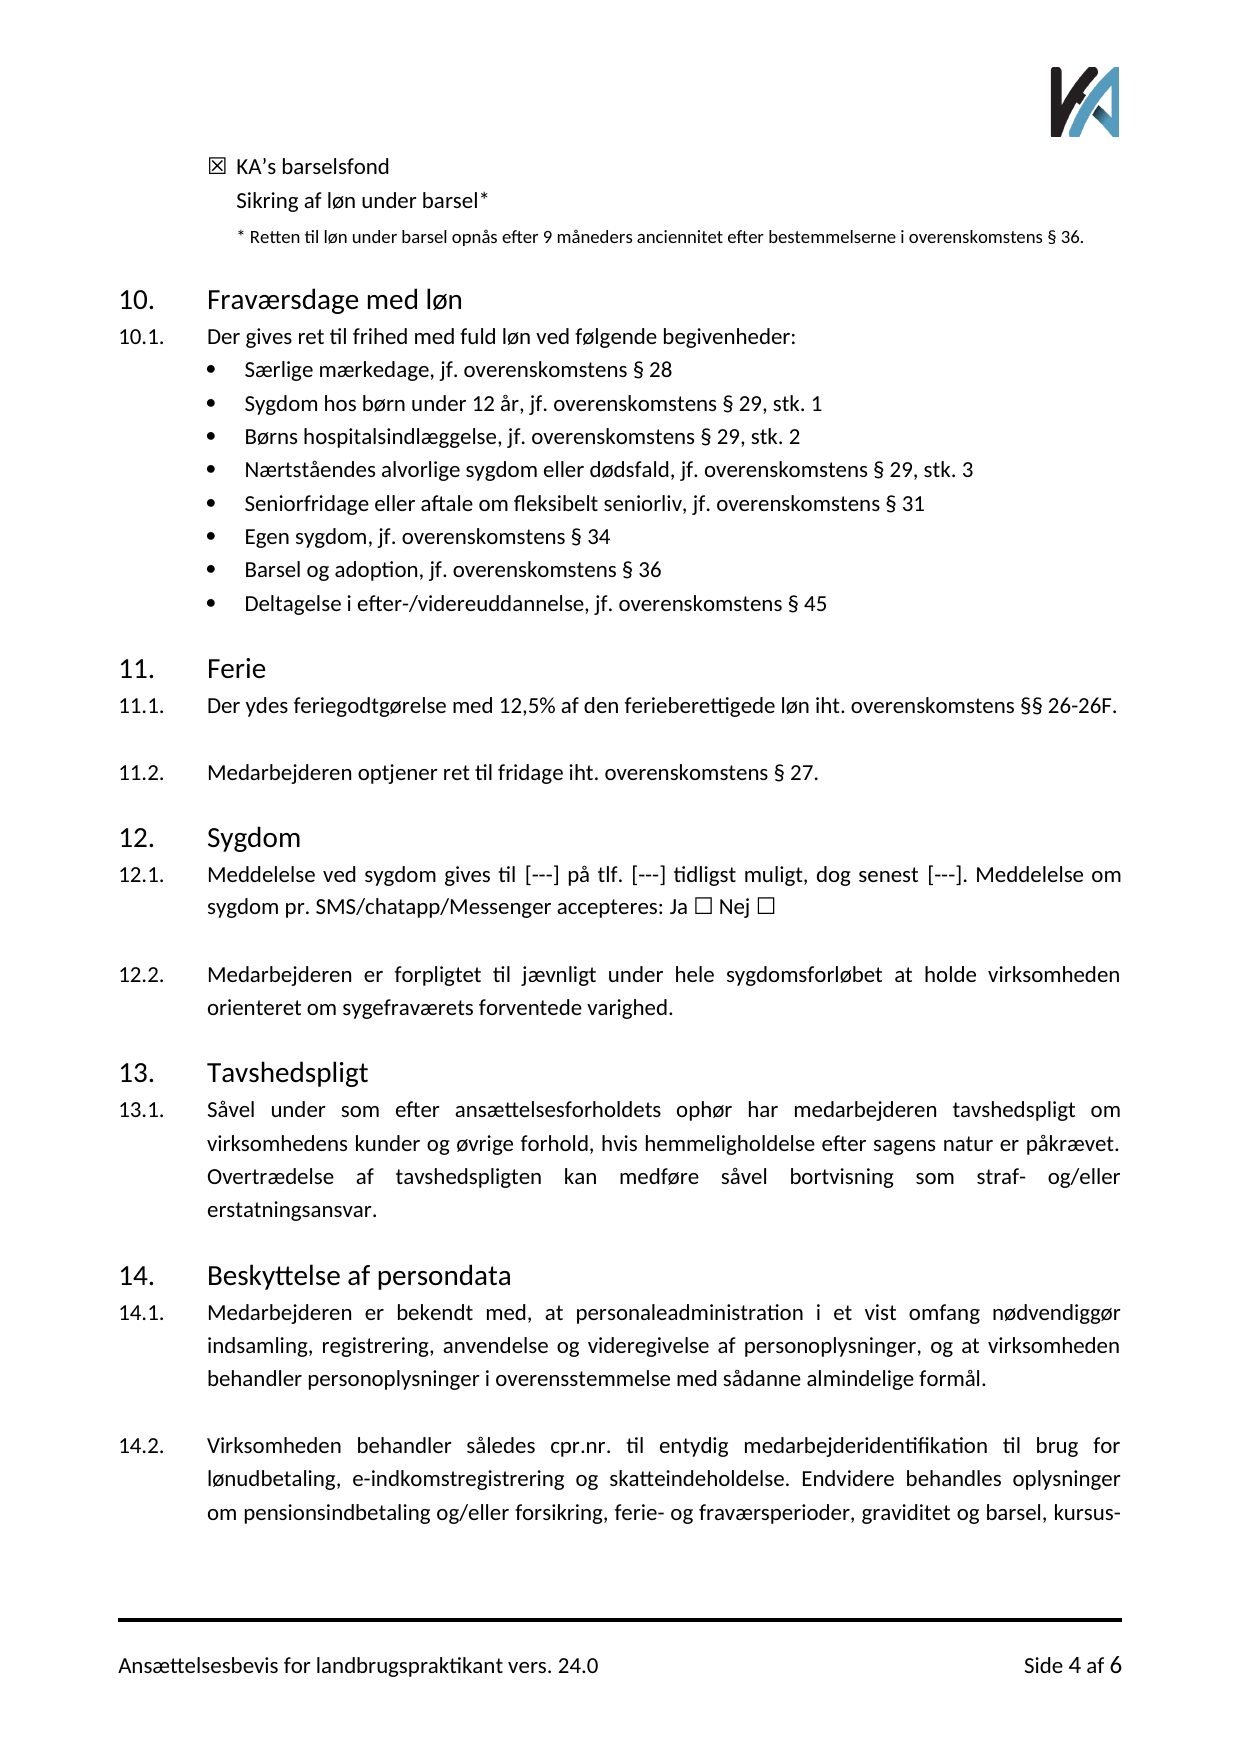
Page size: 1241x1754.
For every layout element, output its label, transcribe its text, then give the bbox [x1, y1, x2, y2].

list Der ydes feriegodtgørelse med 12,5% af den ferieberettigede løn iht. overenskomstens §§ 26-26F. [118, 686, 1122, 719]
list Der gives ret til frihed med fuld løn ved følgende begivenheder: [118, 317, 1122, 350]
list Meddelelse ved sygdom gives til [---] på tlf. [---] tidligst muligt, dog senest [---]. Meddelelse om sygdom pr. SMS/chatapp/Messenger accepteres: Ja Nej [118, 854, 1122, 921]
list Fraværsdage med løn [118, 281, 1122, 317]
list Ferie [118, 650, 1122, 686]
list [118, 1426, 1122, 1526]
list Nærtståendes alvorlige sygdom eller dødsfald, jf. overenskomstens § 29, stk. 3 [207, 450, 1122, 483]
list Sikring af løn under barsel* [207, 181, 1122, 214]
list Seniorfridage eller aftale om fleksibelt seniorliv, jf. overenskomstens § 31 [207, 483, 1122, 517]
list Børns hospitalsindlæggelse, jf. overenskomstens § 29, stk. 2 [207, 417, 1122, 450]
list Egen sygdom, jf. overenskomstens § 34 [207, 517, 1122, 550]
list Beskyttelse af persondata [118, 1257, 1122, 1292]
list Medarbejderen er bekendt med, at personaleadministration i et vist omfang nødvendiggør indsamling, registrering, anvendelse og videregivelse af personoplysninger, og at virksomheden behandler personoplysninger i overensstemmelse med sådanne almindelige formål. [118, 1292, 1122, 1392]
list Sygdom hos børn under 12 år, jf. overenskomstens § 29, stk. 1 [207, 383, 1122, 417]
list Medarbejderen optjener ret til fridage iht. overenskomstens § 27. [118, 752, 1122, 786]
list Deltagelse i efter-/videreuddannelse, jf. overenskomstens § 45 [207, 583, 1122, 617]
list Særlige mærkedage, jf. overenskomstens § 28 [207, 350, 1122, 383]
list Barsel og adoption, jf. overenskomstens § 36 [207, 550, 1122, 583]
picture [1050, 67, 1119, 136]
list Såvel under som efter ansættelsesforholdets ophør har medarbejderen tavshedspligt om virksomhedens kunder og øvrige forhold, hvis hemmeligholdelse efter sagens natur er påkrævet. Overtrædelse af tavshedspligten kan medføre såvel bortvisning som straf- og/eller erstatningsansvar. [118, 1090, 1122, 1223]
list KA’s barselsfond [207, 148, 1122, 181]
list * Retten til løn under barsel opnås efter 9 måneders anciennitet efter bestemmelserne i overenskomstens § 36. [207, 214, 1122, 248]
list Sygdom [118, 819, 1122, 854]
list Medarbejderen er forpligtet til jævnligt under hele sygdomsforløbet at holde virksomheden orienteret om sygefraværets forventede varighed. [118, 954, 1122, 1021]
list Tavshedspligt [118, 1054, 1122, 1090]
